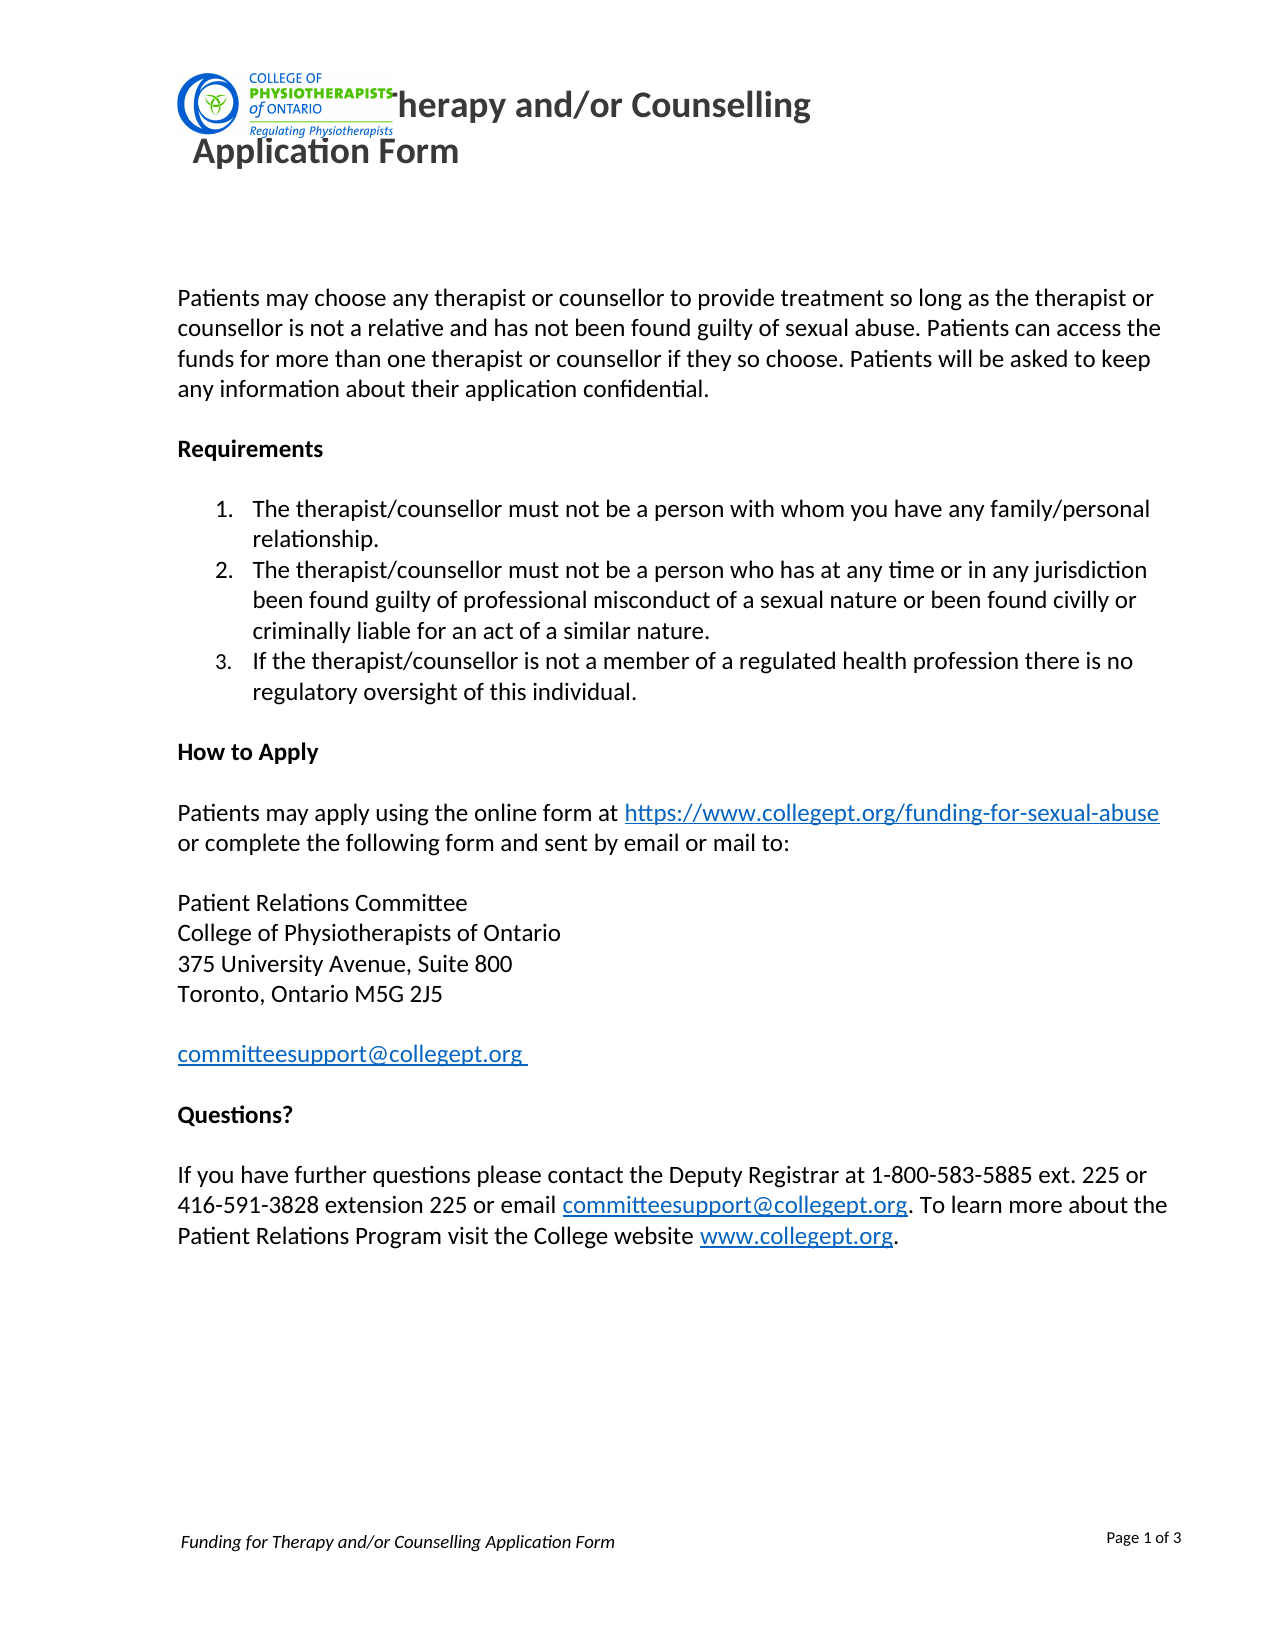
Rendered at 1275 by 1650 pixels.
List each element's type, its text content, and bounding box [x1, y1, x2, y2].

list The therapist/counsellor must not be a person who has at any time or in any jurisdiction been found guilty of professional misconduct of a sexual nature or been found civilly or criminally liable for an act of a similar nature. [215, 583, 1181, 674]
text committeesupport@collegept.org Questions? [177, 1096, 1181, 1188]
text Patients may choose any therapist or counsellor to provide treatment so long as the therapist or counsellor is not a relative and has not been found guilty of sexual abuse. Patients can access the funds for more than one therapist or counsellor if they so choose. Patients will be asked to keep any information about their application confidential. [177, 282, 1181, 404]
text How to Apply Patients may apply using the online form at https://www.collegept.org/funding-for-sexual-abuse or complete the following form and sent by email or mail to: [177, 794, 1181, 916]
list The therapist/counsellor must not be a person with whom you have any family/personal relationship. [215, 493, 1181, 554]
list If the therapist/counsellor is not a member of a regulated health profession there is no regulatory oversight of this individual. [215, 704, 1181, 765]
text Requirements [177, 433, 1181, 464]
picture [177, 73, 393, 138]
text Patient Relations Committee College of Physiotherapists of Ontario 375 University Avenue, Suite 800 Toronto, Ontario M5G 2J5 [177, 945, 1181, 1067]
text If you have further questions please contact the Deputy Registrar at 1-800-583-5885 ext. 225 or 416-591-3828 extension 225 or email committeesupport@collegept.org. To learn more about the Patient Relations Program visit the College website www.collegept.org. [177, 1217, 1181, 1309]
